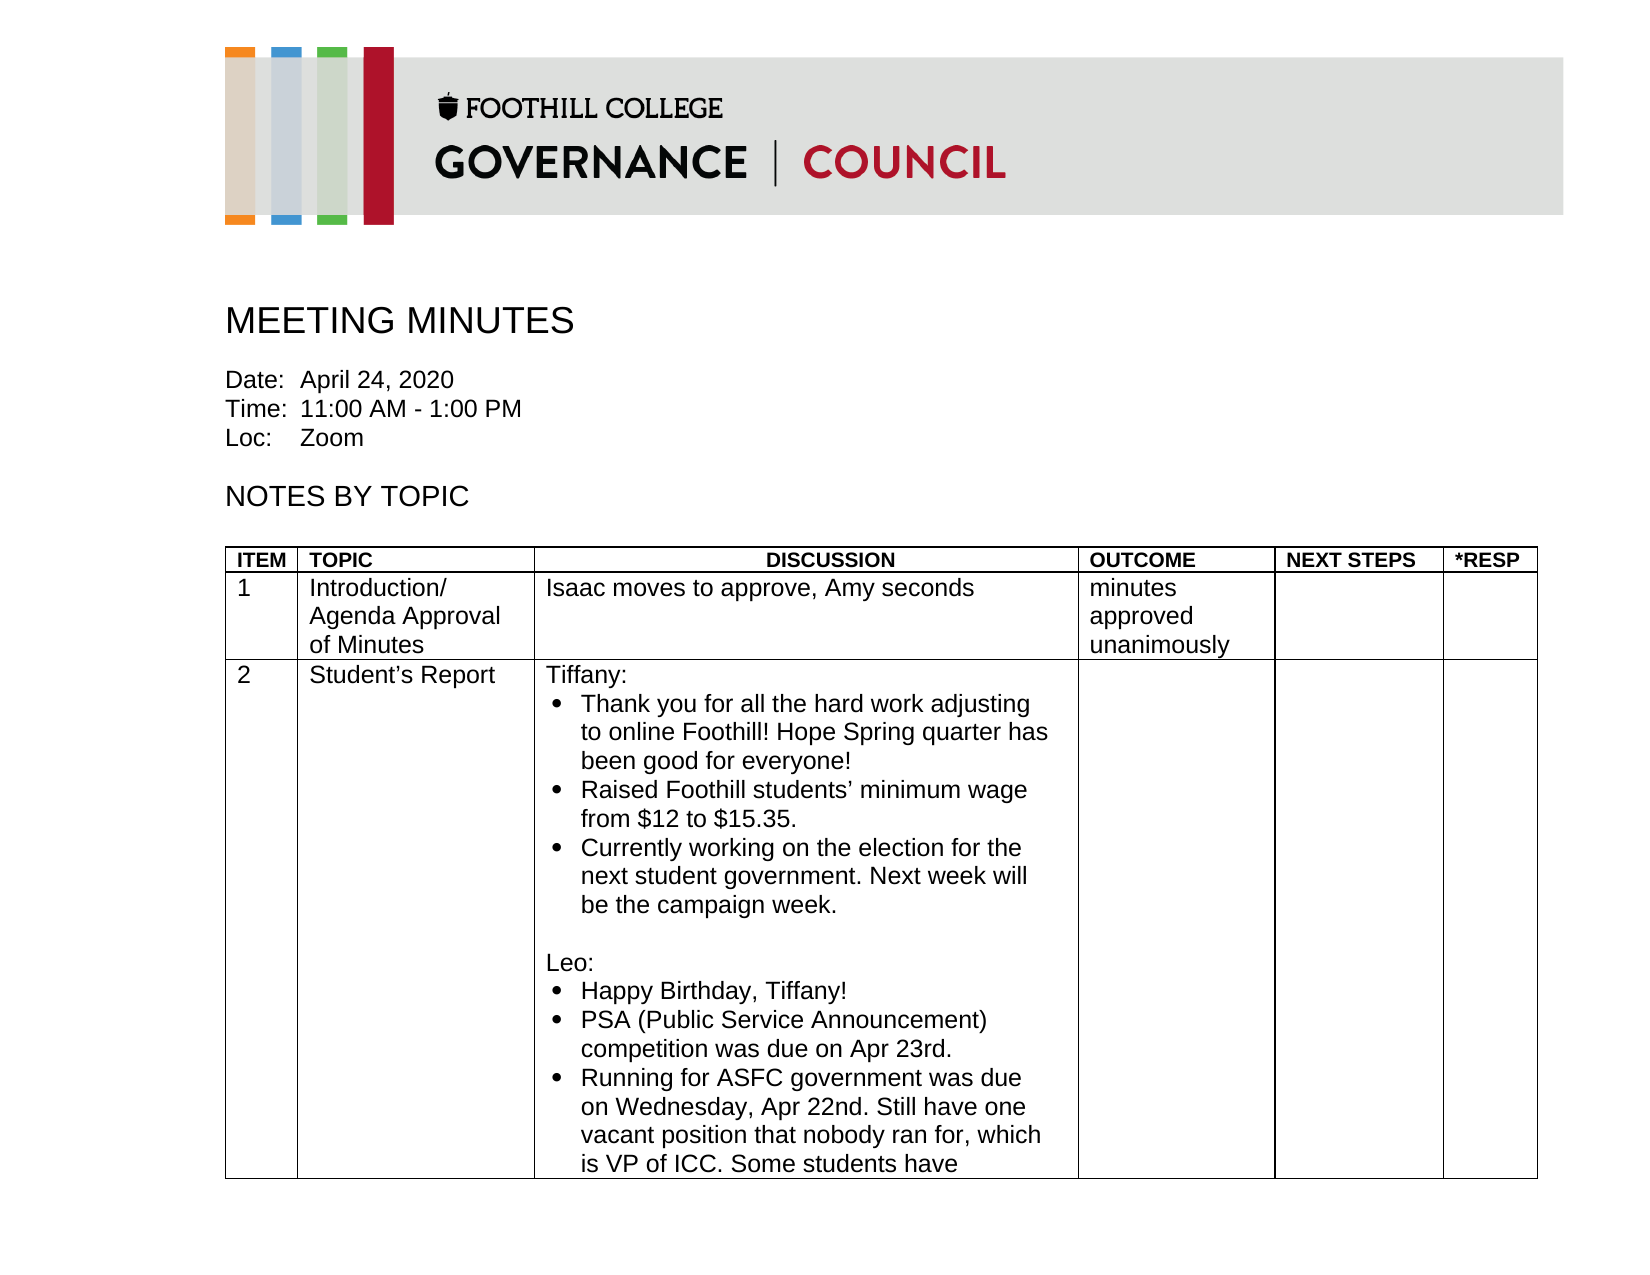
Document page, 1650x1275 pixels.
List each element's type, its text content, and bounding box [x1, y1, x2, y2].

table_header OUTCOME [1079, 548, 1274, 571]
table_cell 1 [226, 573, 297, 659]
table_cell 2 [226, 660, 297, 1178]
table_cell [1276, 660, 1443, 1178]
text Time: 11:00 AM - 1:00 PM [225, 394, 1566, 422]
table_header ITEM [226, 548, 297, 571]
table_header NEXT STEPS [1276, 548, 1443, 571]
subtitle NOTES BY TOPIC [225, 479, 1566, 546]
table_header DISCUSSION [535, 548, 1078, 571]
subtitle MEETING MINUTES [225, 298, 1566, 341]
table_header TOPIC [298, 548, 534, 571]
table_cell Introduction/Agenda Approval of Minutes [298, 573, 534, 659]
table_cell [1276, 573, 1443, 659]
table_cell [1444, 573, 1537, 659]
table_cell Isaac moves to approve, Amy seconds [535, 573, 1078, 659]
table_header *RESP [1444, 548, 1537, 571]
text Loc: Zoom [225, 422, 1566, 475]
table_cell [1444, 660, 1537, 1178]
text Date: April 24, 2020 [225, 365, 1566, 394]
picture [225, 47, 1564, 225]
table_cell Student’s Report [298, 660, 534, 1178]
table_cell [1079, 660, 1274, 1178]
table_cell minutes approved unanimously [1079, 573, 1274, 659]
